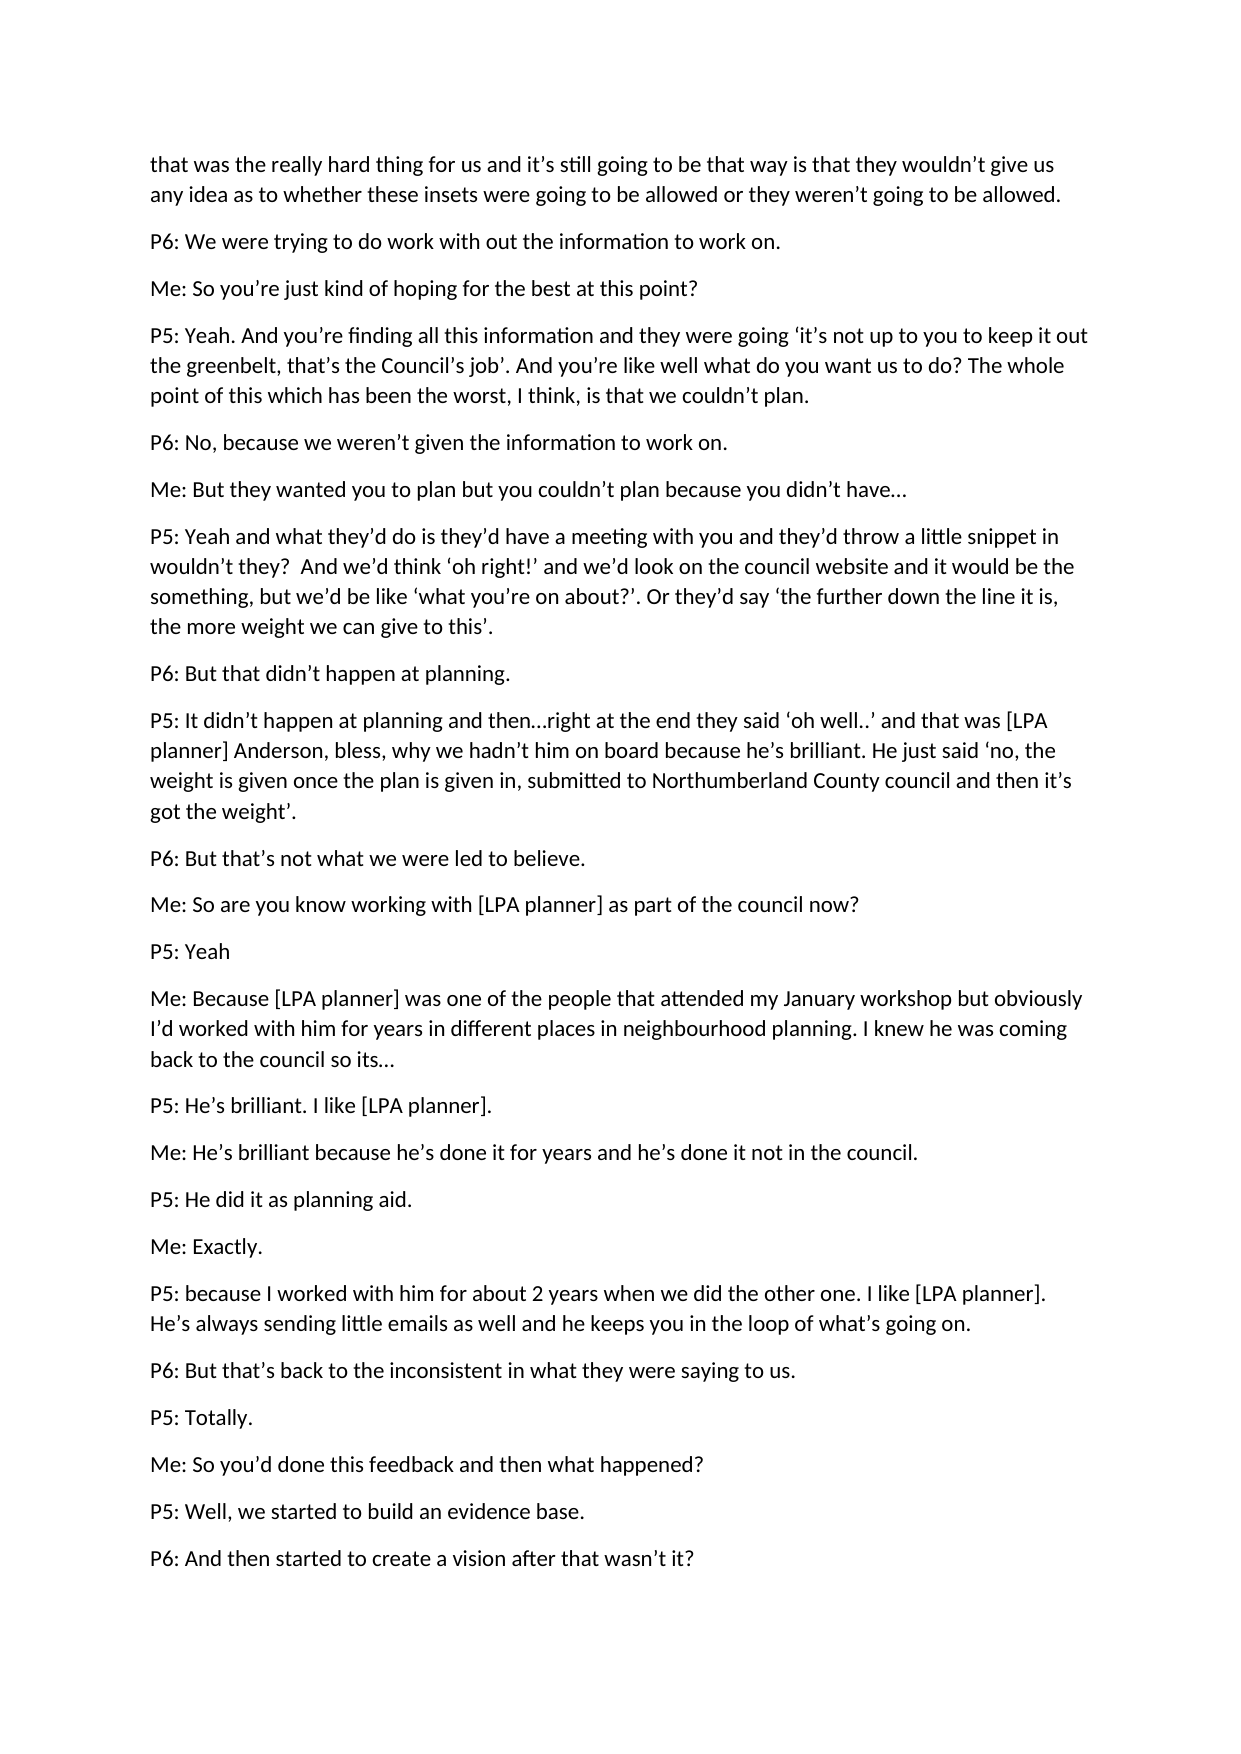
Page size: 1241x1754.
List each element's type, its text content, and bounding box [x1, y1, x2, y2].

text P5: Yeah and what they’d do is they’d have a meeting with you and they’d throw a little snippet in wouldn’t they? And we’d think ‘oh right!’ and we’d look on the council website and it would be the something, but we’d be like ‘what you’re on about?’. Or they’d say ‘the further down the line it is, the more weight we can give to this’. [150, 522, 1090, 641]
text P6: We were trying to do work with out the information to work on. [150, 227, 1090, 255]
text P5: It didn’t happen at planning and then…right at the end they said ‘oh well..’ and that was [LPA planner] Anderson, bless, why we hadn’t him on board because he’s brilliant. He just said ‘no, the weight is given once the plan is given in, submitted to Northumberland County council and then it’s got the weight’. [150, 706, 1090, 825]
text Me: Exactly. [150, 1232, 1090, 1260]
text P6: But that’s not what we were led to believe. [150, 844, 1090, 872]
text Me: So you’re just kind of hoping for the best at this point? [150, 274, 1090, 302]
text P5: Well, we started to build an evidence base. [150, 1497, 1090, 1525]
text P6: And then started to create a vision after that wasn’t it? [150, 1544, 1090, 1572]
text Me: So you’d done this feedback and then what happened? [150, 1450, 1090, 1478]
text P5: Yeah [150, 937, 1090, 966]
text P5: because I worked with him for about 2 years when we did the other one. I like [LPA planner]. He’s always sending little emails as well and he keeps you in the loop of what’s going on. [150, 1279, 1090, 1337]
text P5: Totally. [150, 1403, 1090, 1431]
text P6: But that didn’t happen at planning. [150, 659, 1090, 687]
text P5: Yeah. And you’re finding all this information and they were going ‘it’s not up to you to keep it out the greenbelt, that’s the Council’s job’. And you’re like well what do you want us to do? The whole point of this which has been the worst, I think, is that we couldn’t plan. [150, 321, 1090, 409]
text Me: He’s brilliant because he’s done it for years and he’s done it not in the council. [150, 1138, 1090, 1167]
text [150, 150, 1090, 208]
text Me: Because [LPA planner] was one of the people that attended my January workshop but obviously I’d worked with him for years in different places in neighbourhood planning. I knew he was coming back to the council so its… [150, 984, 1090, 1073]
text Me: So are you know working with [LPA planner] as part of the council now? [150, 891, 1090, 919]
text Me: But they wanted you to plan but you couldn’t plan because you didn’t have… [150, 475, 1090, 503]
text P6: No, because we weren’t given the information to work on. [150, 428, 1090, 456]
text P5: He’s brilliant. I like [LPA planner]. [150, 1092, 1090, 1120]
text P5: He did it as planning aid. [150, 1185, 1090, 1213]
text P6: But that’s back to the inconsistent in what they were saying to us. [150, 1356, 1090, 1384]
